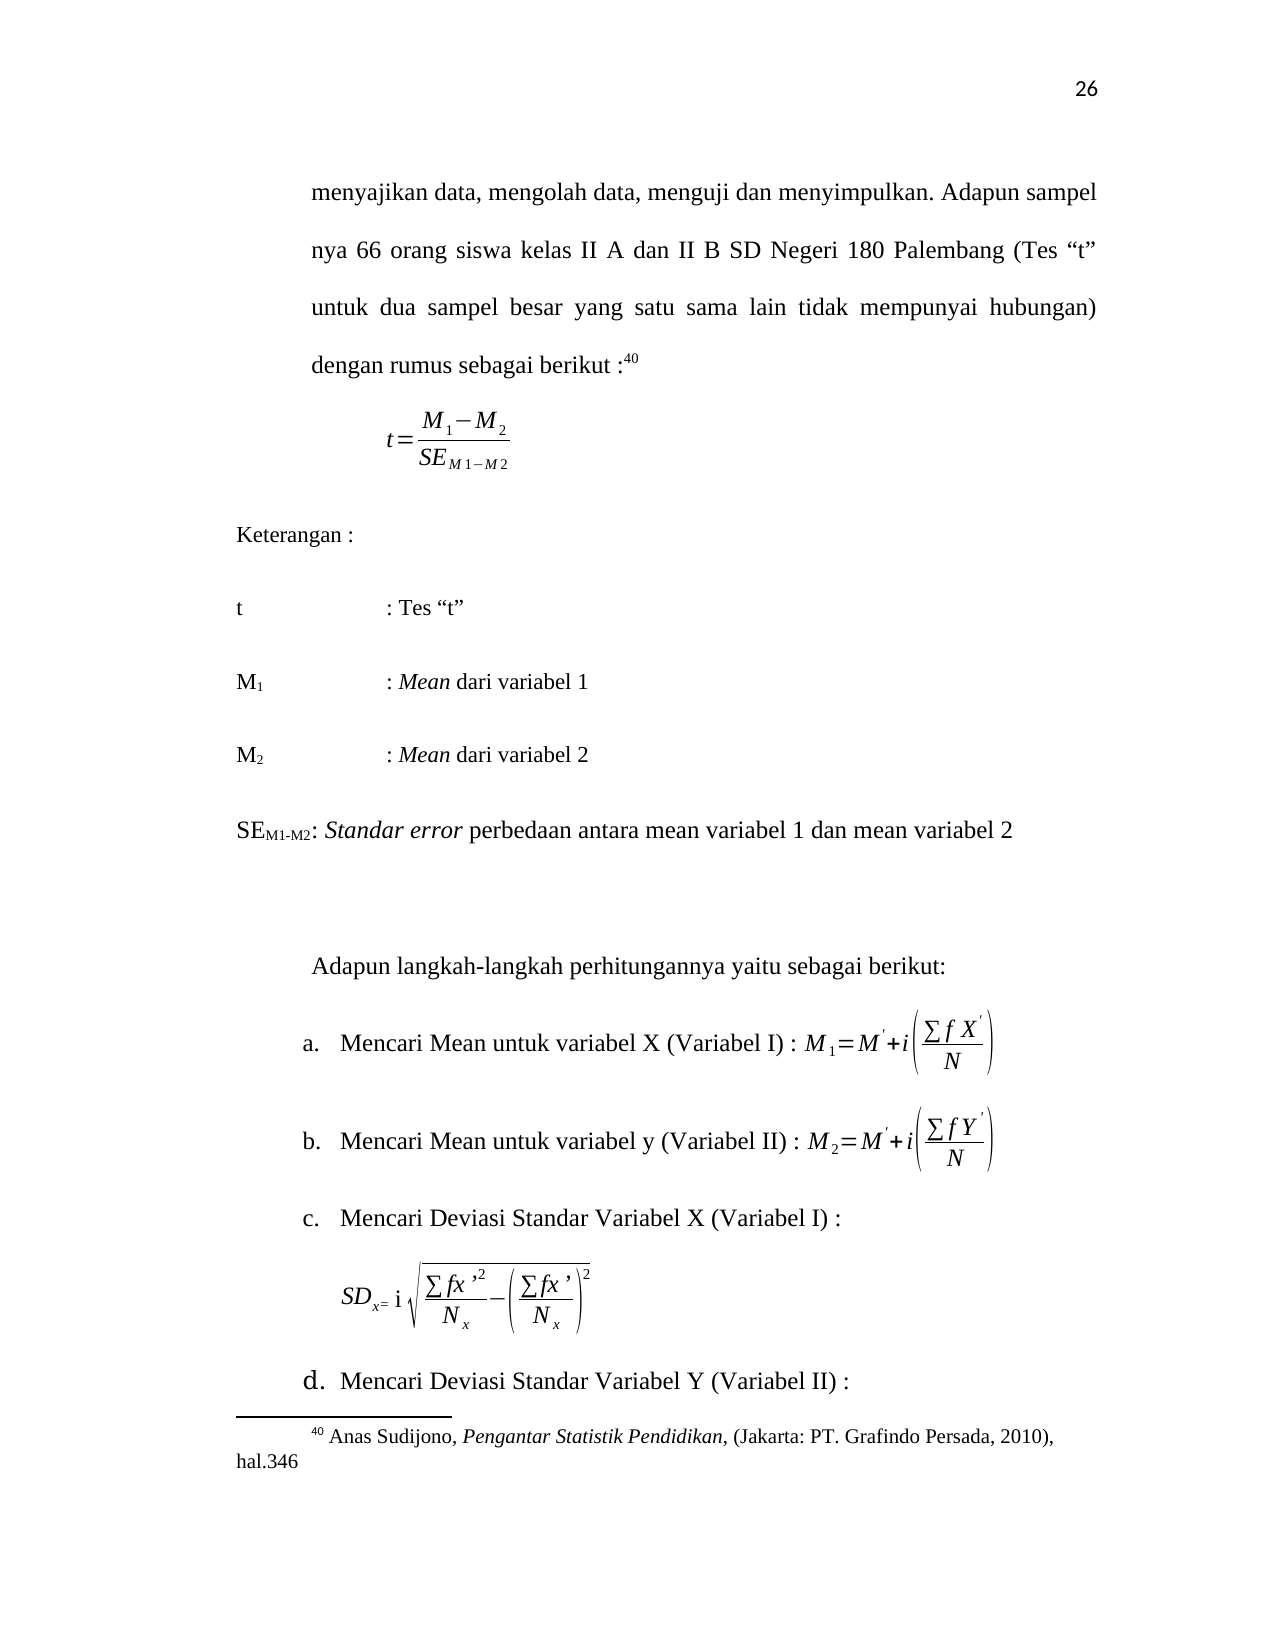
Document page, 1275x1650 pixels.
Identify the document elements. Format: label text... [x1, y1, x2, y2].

text M1 : Mean dari variabel 1 [236, 668, 1098, 694]
list Mencari Deviasi Standar Variabel Y (Variabel II) : [302, 1365, 1098, 1395]
text SEM1-M2 : Standar error perbedaan antara mean variabel 1 dan mean variabel 2 [236, 815, 1098, 844]
list Mencari Deviasi Standar Variabel X (Variabel I) : [302, 1203, 1098, 1232]
text M2 : Mean dari variabel 2 [236, 741, 1098, 768]
text Adapun langkah-langkah perhitungannya yaitu sebagai berikut: [236, 951, 1098, 979]
text = i [340, 1261, 1098, 1336]
list Mencari Mean untuk variabel X (Variabel I) : [302, 1008, 1098, 1077]
list Mencari Mean untuk variabel y (Variabel II) : [302, 1106, 1098, 1175]
text t : Tes “t” [236, 594, 1098, 621]
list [311, 177, 1098, 378]
text Keterangan : [236, 521, 1098, 547]
